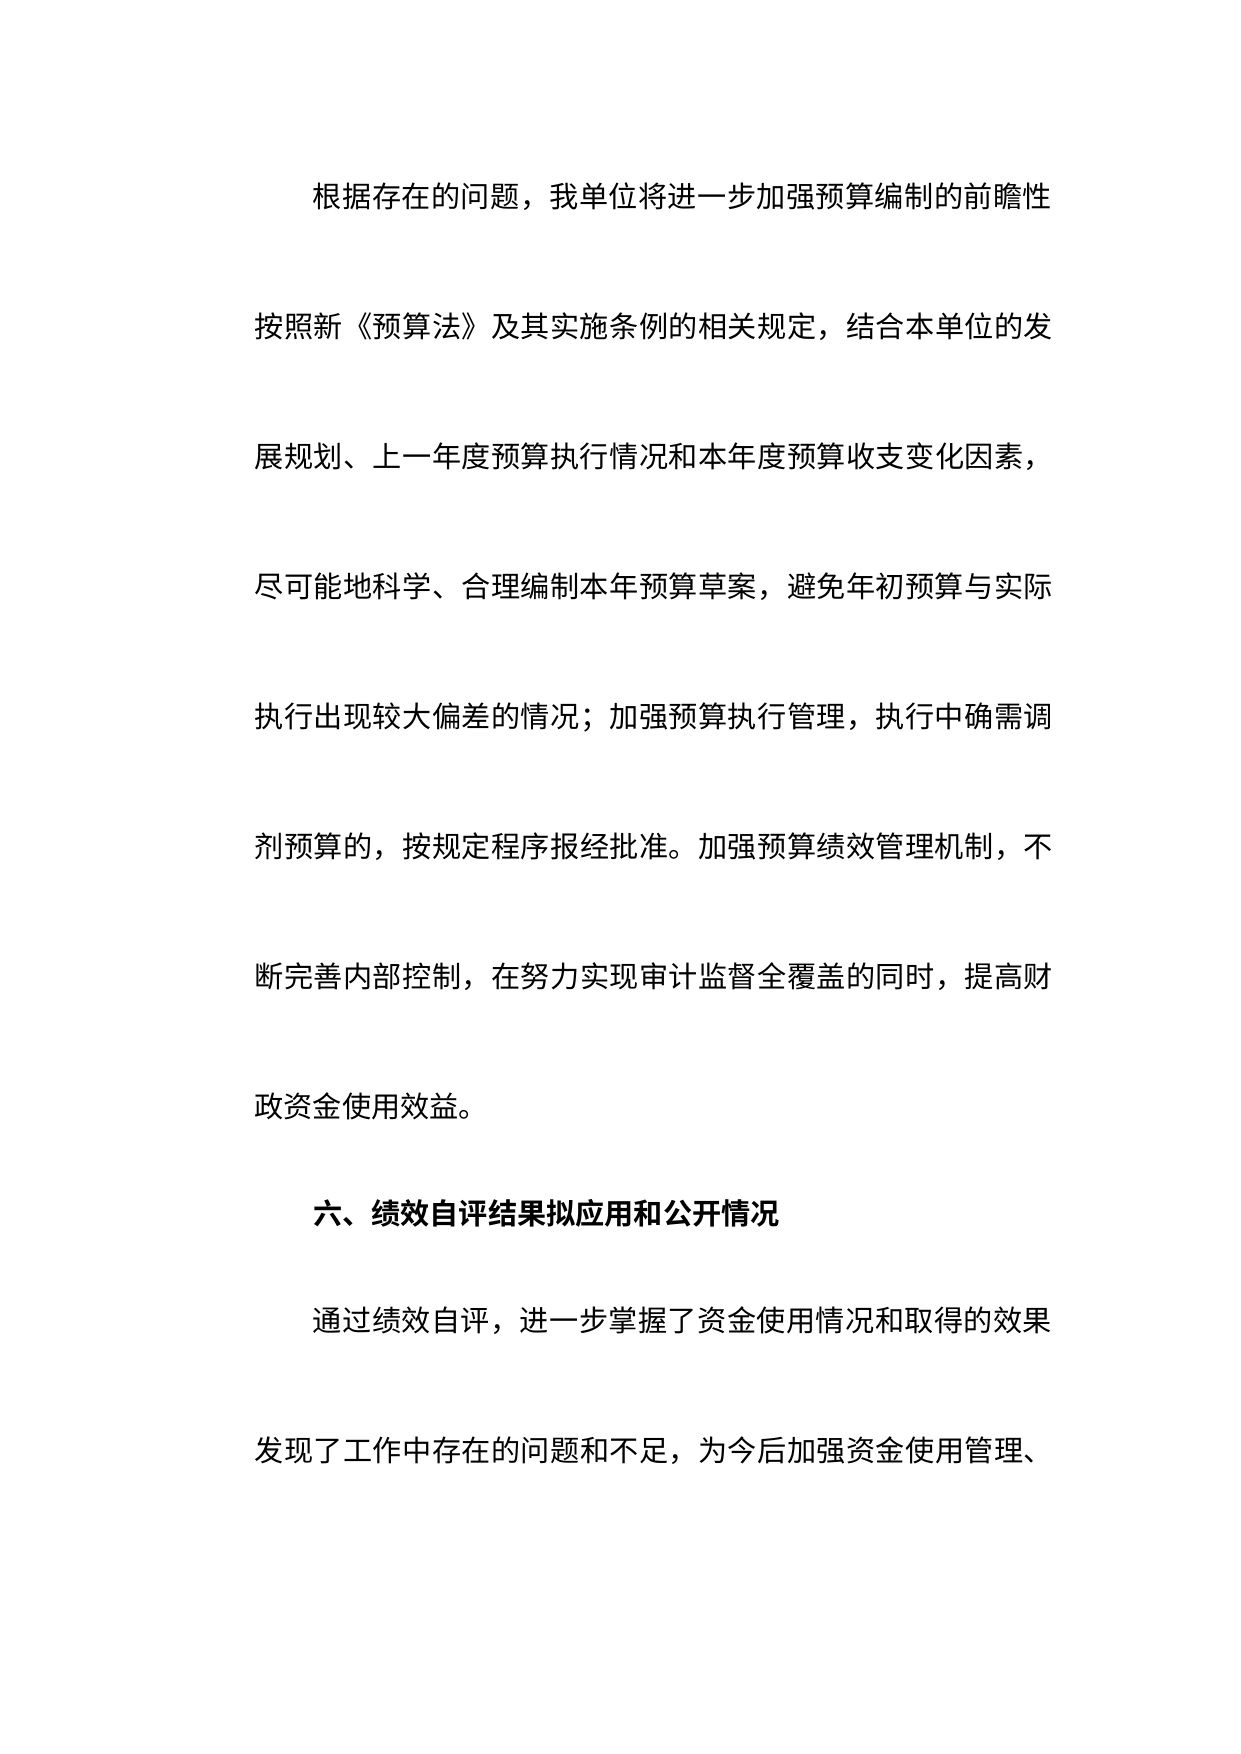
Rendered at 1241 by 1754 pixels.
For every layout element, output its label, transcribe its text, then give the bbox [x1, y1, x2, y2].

text 六、绩效自评结果拟应用和公开情况 [254, 1179, 1053, 1244]
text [254, 1287, 1053, 1482]
text 根据存在的问题，我单位将进一步加强预算编制的前瞻性，按照新《预算法》及其实施条例的相关规定，结合本单位的发展规划、上一年度预算执行情况和本年度预算收支变化因素，尽可能地科学、合理编制本年预算草案，避免年初预算与实际执行出现较大偏差的情况；加强预算执行管理，执行中确需调剂预算的，按规定程序报经批准。加强预算绩效管理机制，不断完善内部控制，在努力实现审计监督全覆盖的同时，提高财政资金使用效益。 [254, 162, 1053, 1137]
